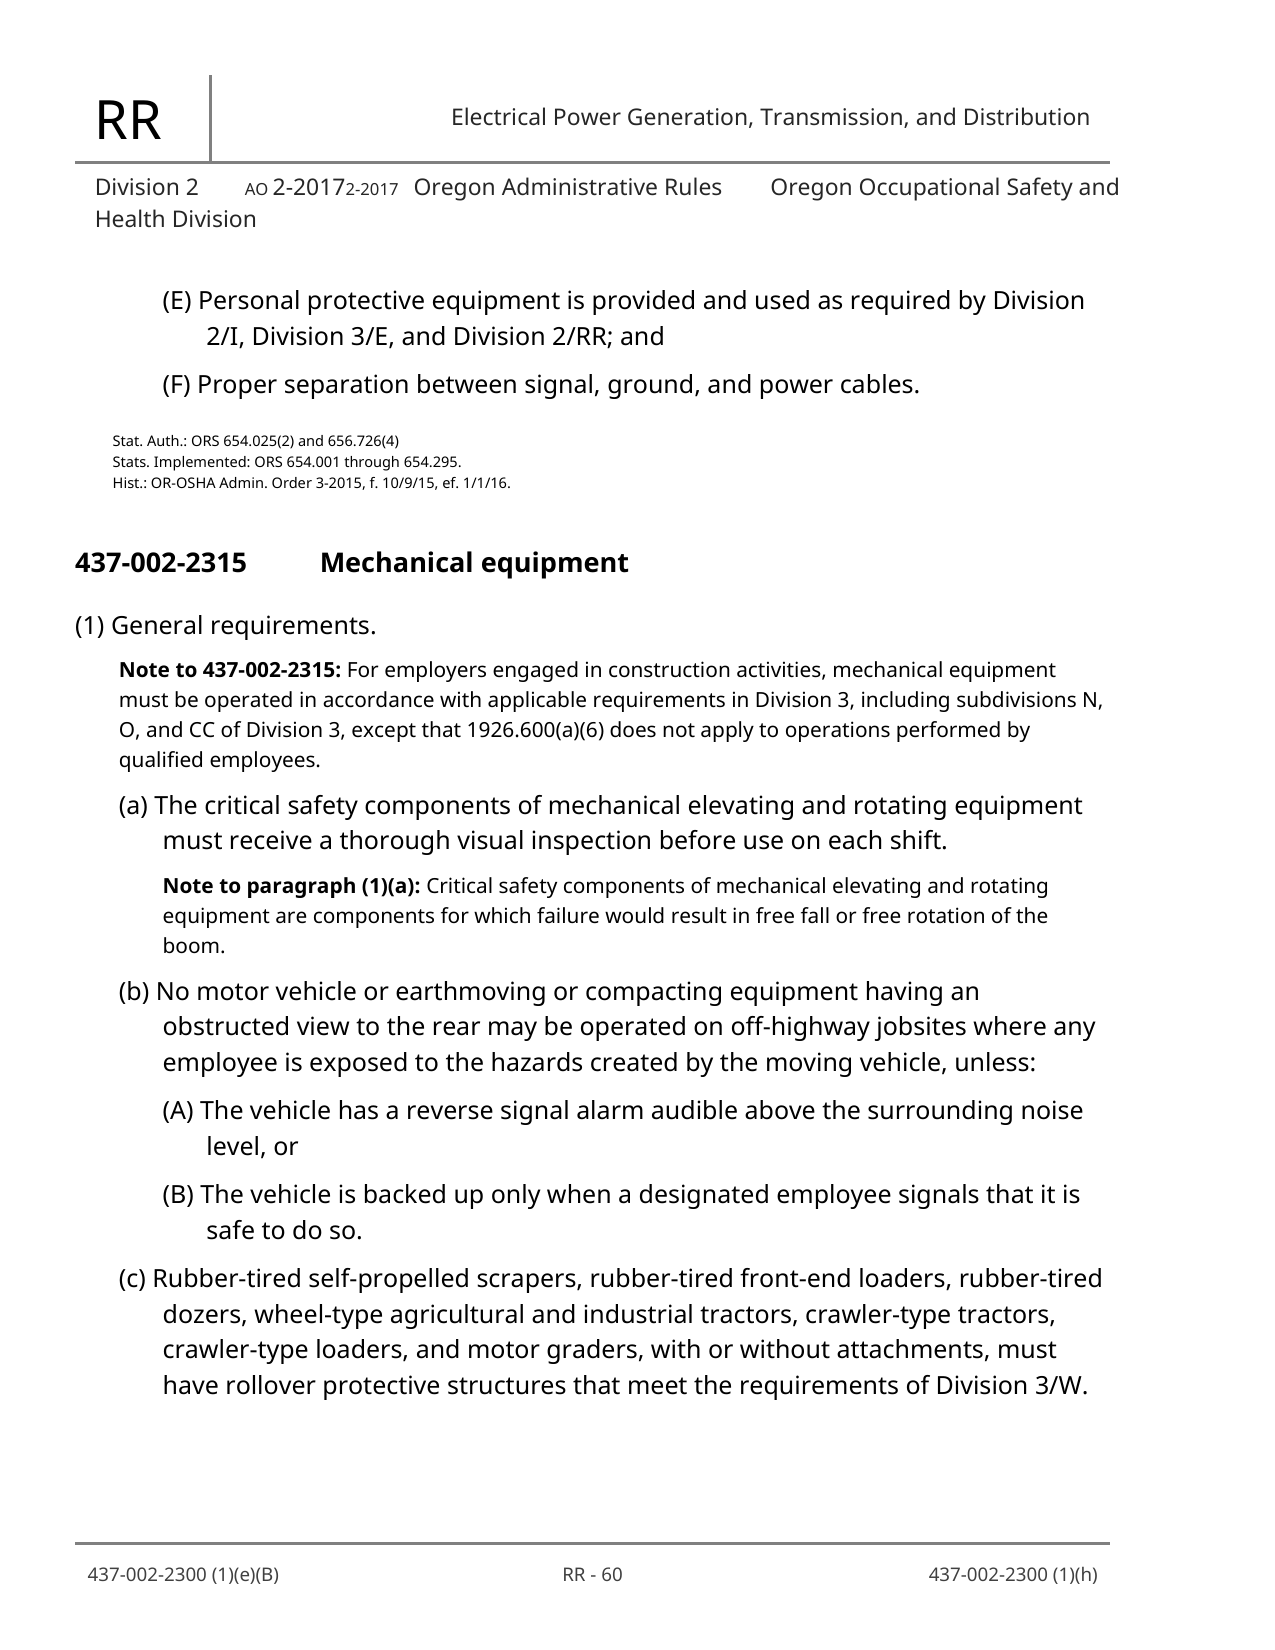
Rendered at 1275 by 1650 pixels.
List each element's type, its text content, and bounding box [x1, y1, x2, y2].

list (1) General requirements. [75, 607, 1110, 641]
list Note to paragraph (1)(a): Critical safety components of mechanical elevating and rotating equipment are components for which failure would result in free fall or free rotation of the boom. [119, 871, 1110, 959]
subtitle 437-002-2315 Mechanical equipment [75, 544, 1110, 581]
list (a) The critical safety components of mechanical elevating and rotating equipment must receive a thorough visual inspection before use on each shift. [119, 787, 1110, 857]
list (F) Proper separation between signal, ground, and power cables. [162, 366, 1110, 400]
list (E) Personal protective equipment is provided and used as required by Division 2/I, Division 3/E, and Division 2/RR; and [162, 225, 1110, 352]
list (b) No motor vehicle or earthmoving or compacting equipment having an obstructed view to the rear may be operated on off-highway jobsites where any employee is exposed to the hazards created by the moving vehicle, unless: [119, 973, 1110, 1079]
list Note to 437-002-2315: For employers engaged in construction activities, mechanical equipment must be operated in accordance with applicable requirements in Division 3, including subdivisions N, O, and CC of Division 3, except that 1926.600(a)(6) does not apply to operations performed by qualified employees. [75, 656, 1110, 773]
list (c) Rubber-tired self-propelled scrapers, rubber-tired front-end loaders, rubber-tired dozers, wheel-type agricultural and industrial tractors, crawler-type tractors, crawler-type loaders, and motor graders, with or without attachments, must have rollover protective structures that meet the requirements of Division 3/W. [119, 1261, 1110, 1402]
text Stat. Auth.: ORS 654.025(2) and 656.726(4) [112, 431, 1110, 451]
list (A) The vehicle has a reverse signal alarm audible above the surrounding noise level, or [162, 1093, 1110, 1163]
text Hist.: OR-OSHA Admin. Order 3-2015, f. 10/9/15, ef. 1/1/16. [112, 473, 1110, 493]
text Stats. Implemented: ORS 654.001 through 654.295. [112, 452, 1110, 472]
list (B) The vehicle is backed up only when a designated employee signals that it is safe to do so. [162, 1177, 1110, 1247]
